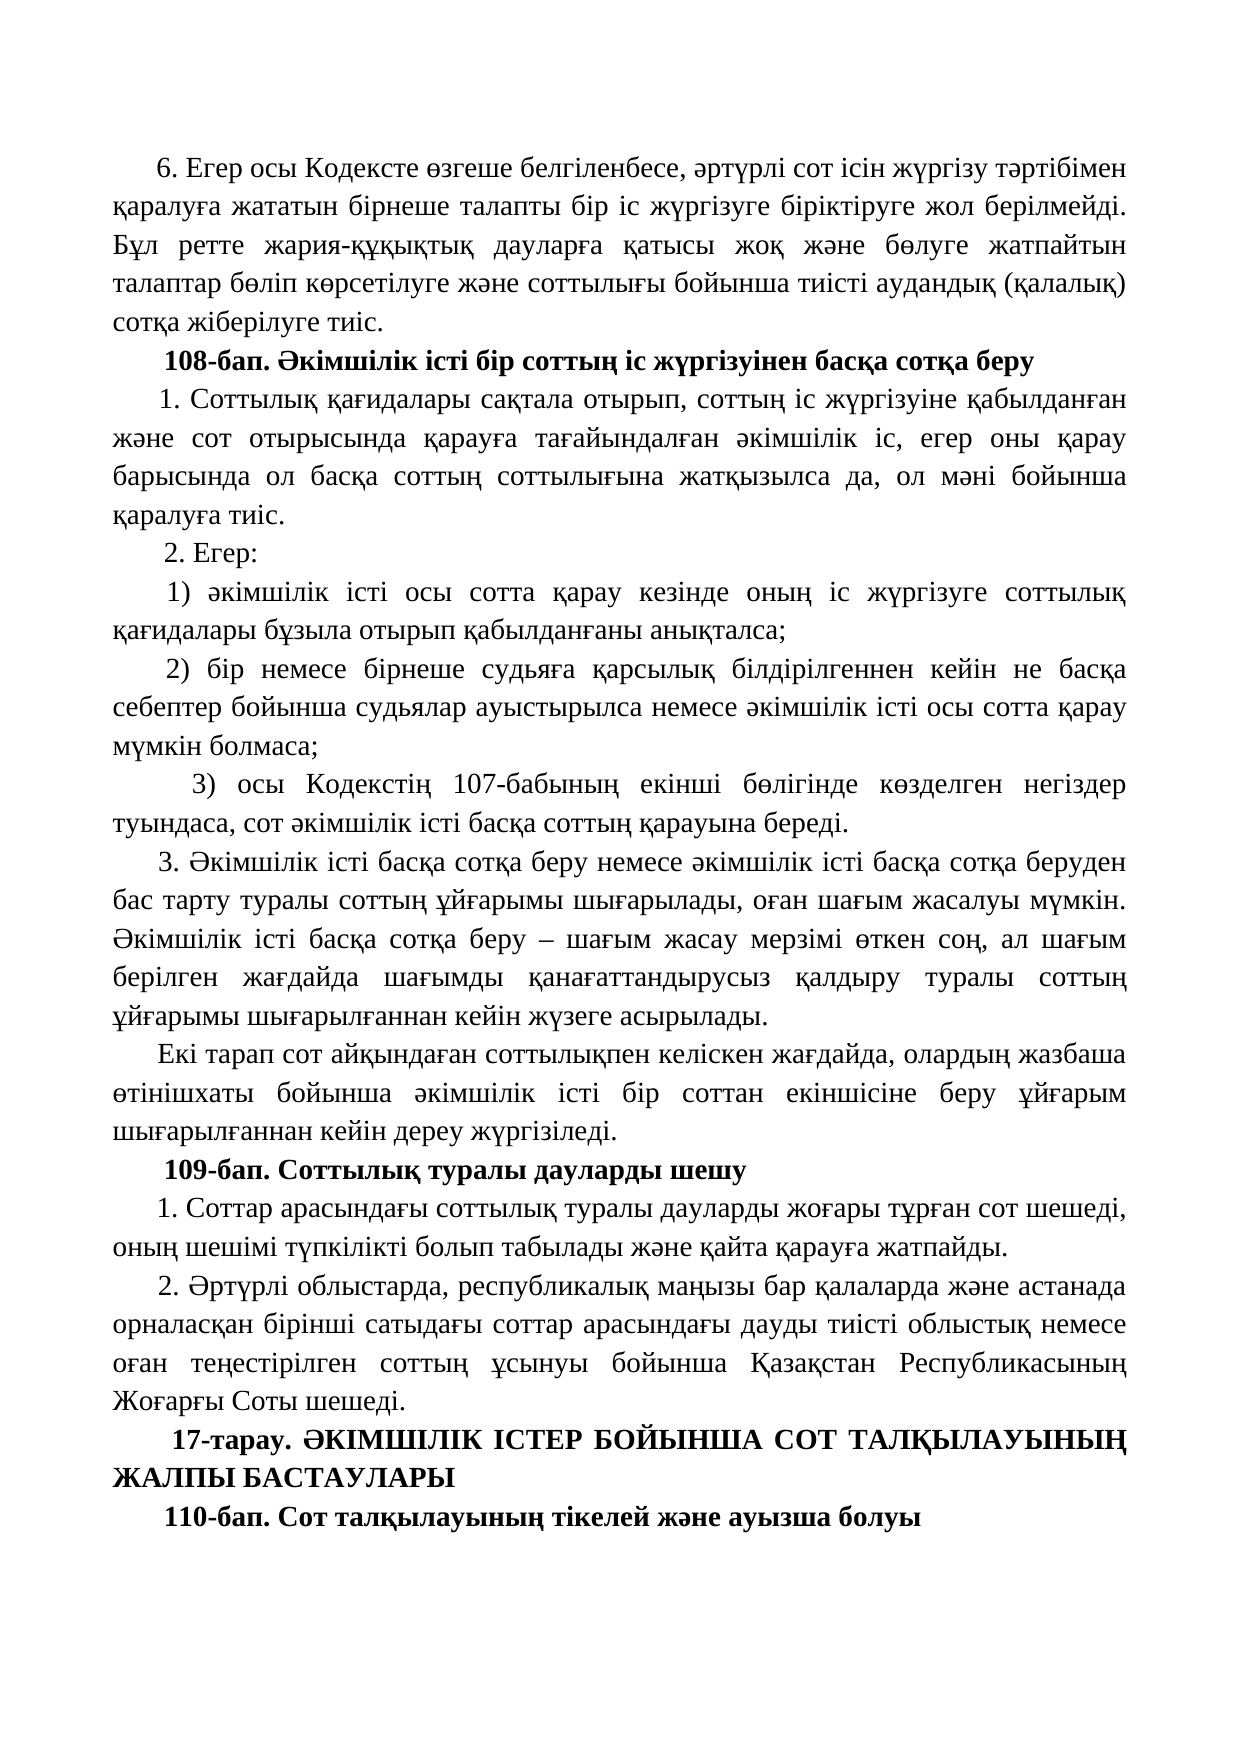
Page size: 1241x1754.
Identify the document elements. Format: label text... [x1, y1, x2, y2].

text 6. Егер осы Кодексте өзгеше белгіленбесе, әртүрлі сот ісін жүргізу тәртібімен қаралуға жататын бірнеше талапты бір іс жүргізуге біріктіруге жол берілмейді. Бұл ретте жария-құқықтық дауларға қатысы жоқ және бөлуге жатпайтын талаптар бөліп көрсетілуге және соттылығы бойынша тиісті аудандық (қалалық) сотқа жіберілуге тиіс. [112, 150, 1128, 338]
text Екі тарап сот айқындаған соттылықпен келіскен жағдайда, олардың жазбаша өтінішхаты бойынша әкімшілік істі бір соттан екіншісіне беру ұйғарым шығарылғаннан кейін дереу жүргізіледі. [112, 1036, 1128, 1147]
text 1) әкімшілік істі осы сотта қарау кезінде оның іс жүргізуге соттылық қағидалары бұзыла отырып қабылданғаны анықталса; [112, 574, 1128, 646]
text 2. Егер: [112, 535, 1128, 569]
text 110-бап. Сот талқылауының тікелей және ауызша болуы [112, 1499, 1128, 1532]
text 1. Соттар арасындағы соттылық туралы дауларды жоғары тұрған сот шешеді, оның шешімі түпкілікті болып табылады және қайта қарауға жатпайды. [112, 1191, 1128, 1263]
text 3. Әкімшілік істі басқа сотқа беру немесе әкімшілік істі басқа сотқа беруден бас тарту туралы соттың ұйғарымы шығарылады, оған шағым жасалуы мүмкін. Әкімшілік істі басқа сотқа беру – шағым жасау мерзімі өткен соң, ал шағым берілген жағдайда шағымды қанағаттандырусыз қалдыру туралы соттың ұйғарымы шығарылғаннан кейін жүзеге асырылады. [112, 844, 1128, 1031]
text 3) осы Кодекстің 107-бабының екінші бөлігінде көзделген негіздер туындаса, сот әкімшілік істі басқа соттың қарауына береді. [112, 767, 1128, 839]
text 1. Соттылық қағидалары сақтала отырып, соттың іс жүргізуіне қабылданған және сот отырысында қарауға тағайындалған әкімшілік іс, егер оны қарау барысында ол басқа соттың соттылығына жатқызылса да, ол мәні бойынша қаралуға тиіс. [112, 381, 1128, 530]
text 109-бап. Соттылық туралы дауларды шешу [112, 1152, 1128, 1186]
text 2. Әртүрлі облыстарда, республикалық маңызы бар қалаларда және астанада орналасқан бірінші сатыдағы соттар арасындағы дауды тиісті облыстық немесе оған теңестірілген соттың ұсынуы бойынша Қазақстан Республикасының Жоғарғы Соты шешеді. [112, 1268, 1128, 1417]
text 2) бір немесе бірнеше судьяға қарсылық білдірілгеннен кейін не басқа себептер бойынша судьялар ауыстырылса немесе әкімшілік істі осы сотта қарау мүмкін болмаса; [112, 651, 1128, 762]
text 108-бап. Әкімшілік істі бір соттың іс жүргізуінен басқа сотқа беру [112, 343, 1128, 376]
text 17-тарау. ӘКІМШІЛІК ІСТЕР БОЙЫНША СОТ ТАЛҚЫЛАУЫНЫҢ ЖАЛПЫ БАСТАУЛАРЫ [112, 1422, 1128, 1494]
